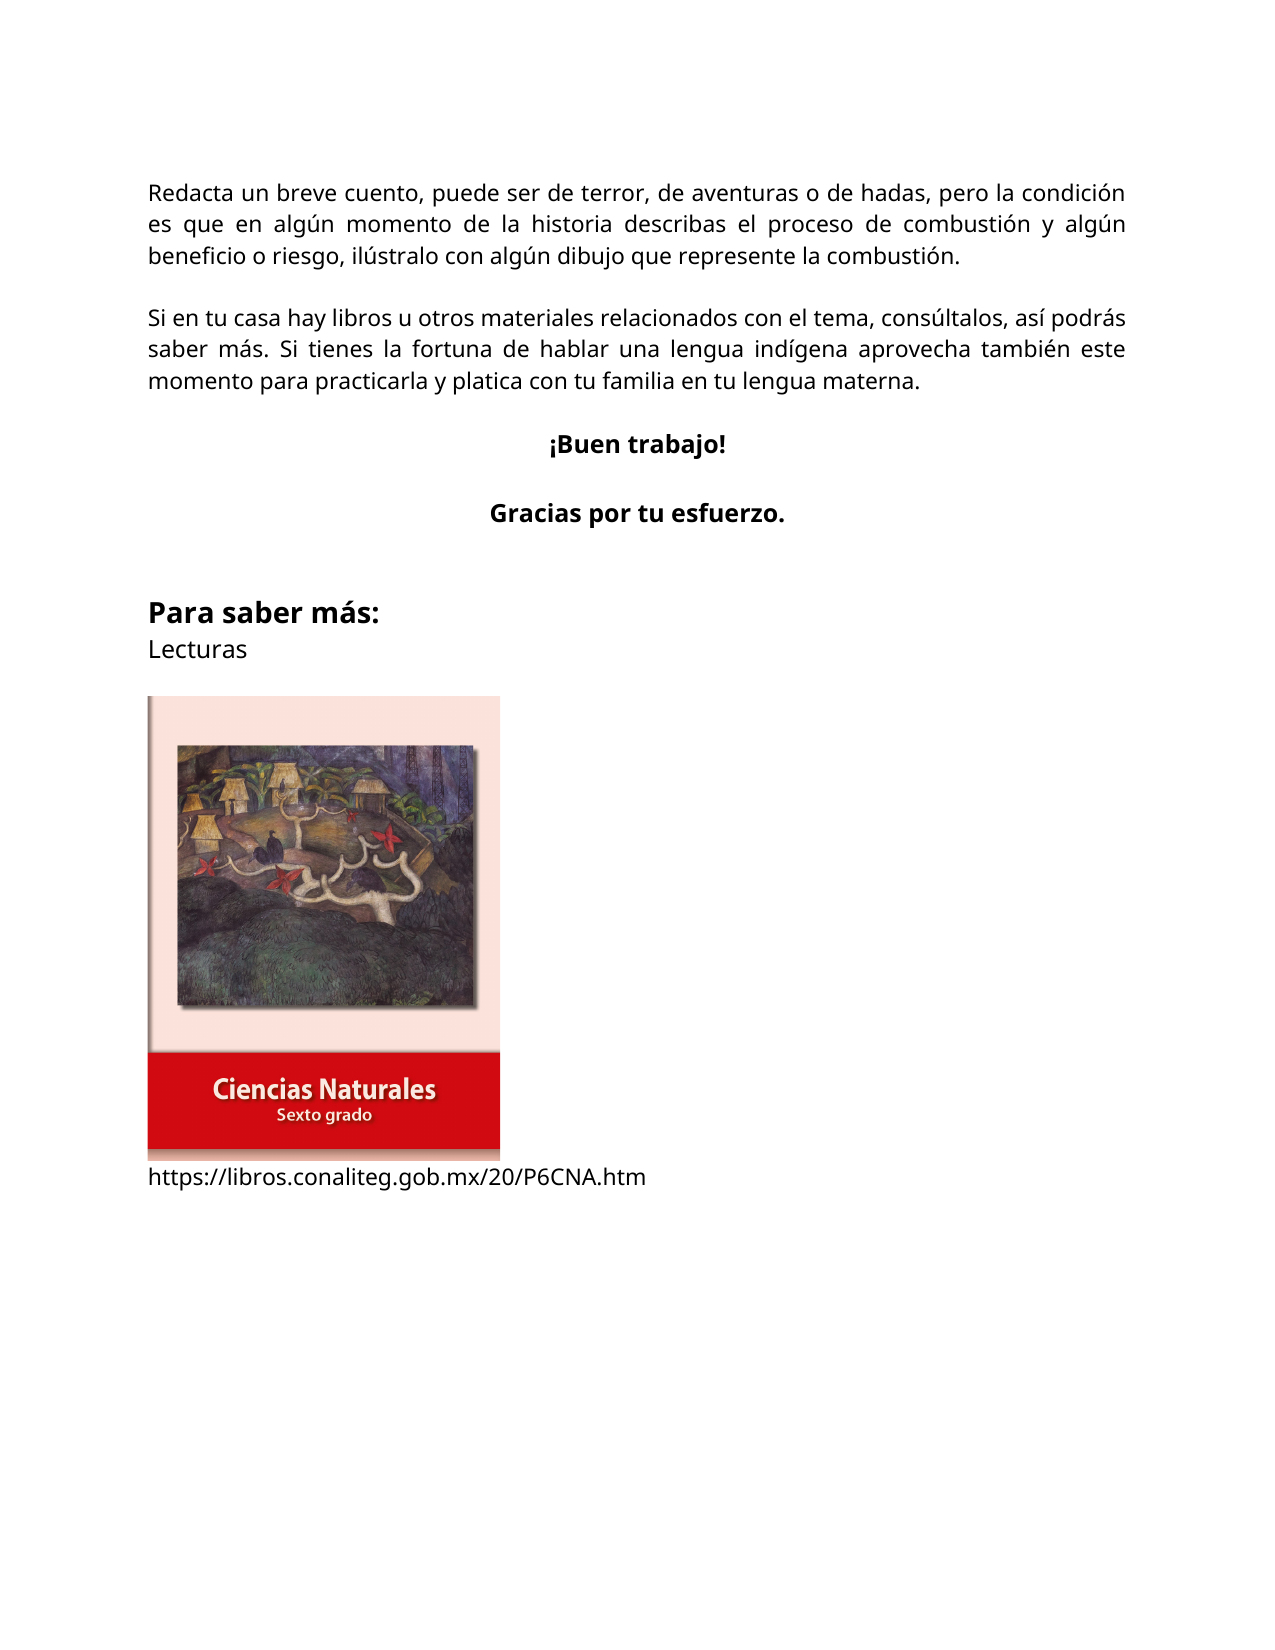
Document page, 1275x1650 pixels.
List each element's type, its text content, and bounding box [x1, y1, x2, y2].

text https://libros.conaliteg.gob.mx/20/P6CNA.htm [148, 1161, 1127, 1192]
text Si en tu casa hay libros u otros materiales relacionados con el tema, consúltalos, así podrás saber más. Si tienes la fortuna de hablar una lengua indígena aprovecha también este momento para practicarla y platica con tu familia en tu lengua materna. [148, 302, 1127, 396]
text ¡Buen trabajo! [148, 427, 1127, 461]
text Para saber más: [148, 592, 1127, 632]
text Redacta un breve cuento, puede ser de terror, de aventuras o de hadas, pero la condición es que en algún momento de la historia describas el proceso de combustión y algún beneficio o riesgo, ilústralo con algún dibujo que represente la combustión. [148, 177, 1127, 271]
text Gracias por tu esfuerzo. [148, 495, 1127, 529]
picture [147, 696, 501, 1161]
text Lecturas [148, 632, 1127, 666]
